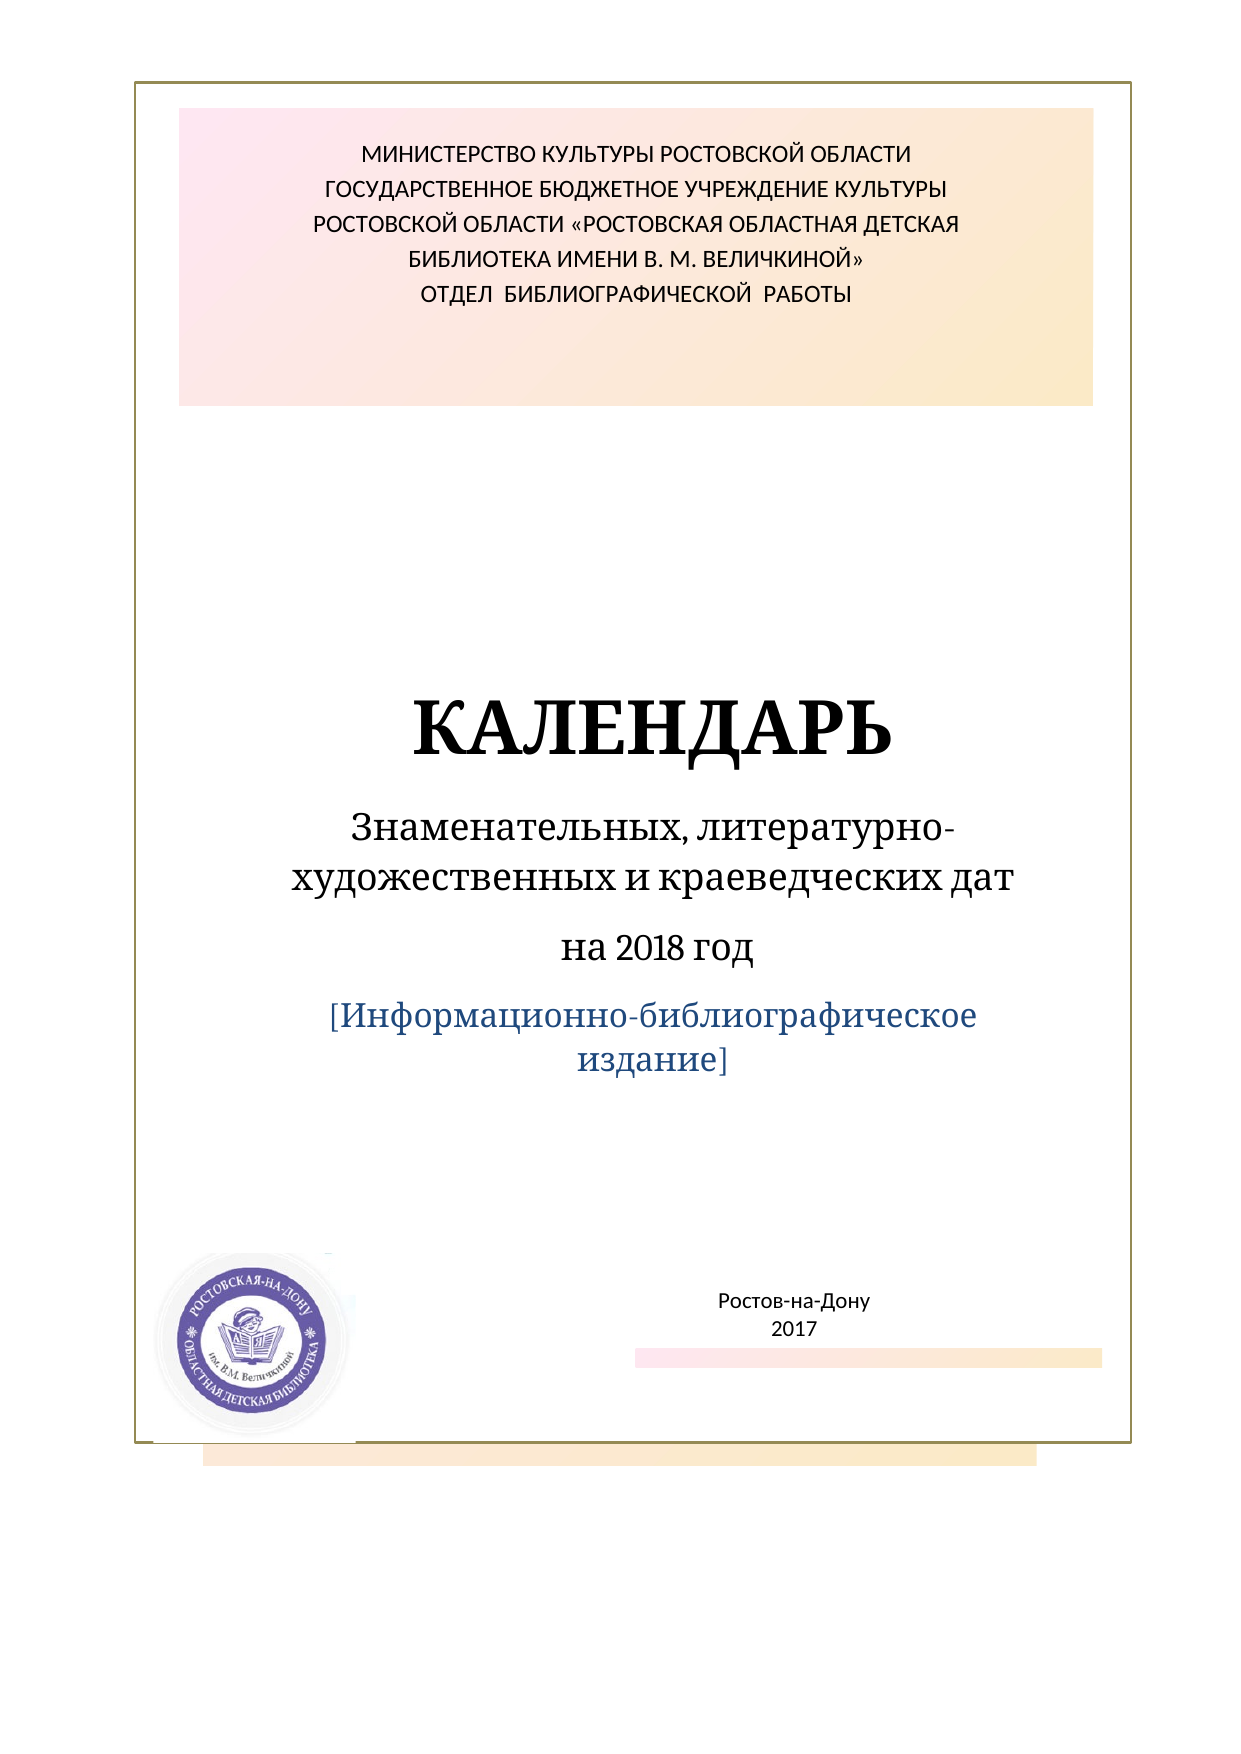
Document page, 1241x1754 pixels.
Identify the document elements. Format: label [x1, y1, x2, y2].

picture [153, 1253, 356, 1443]
